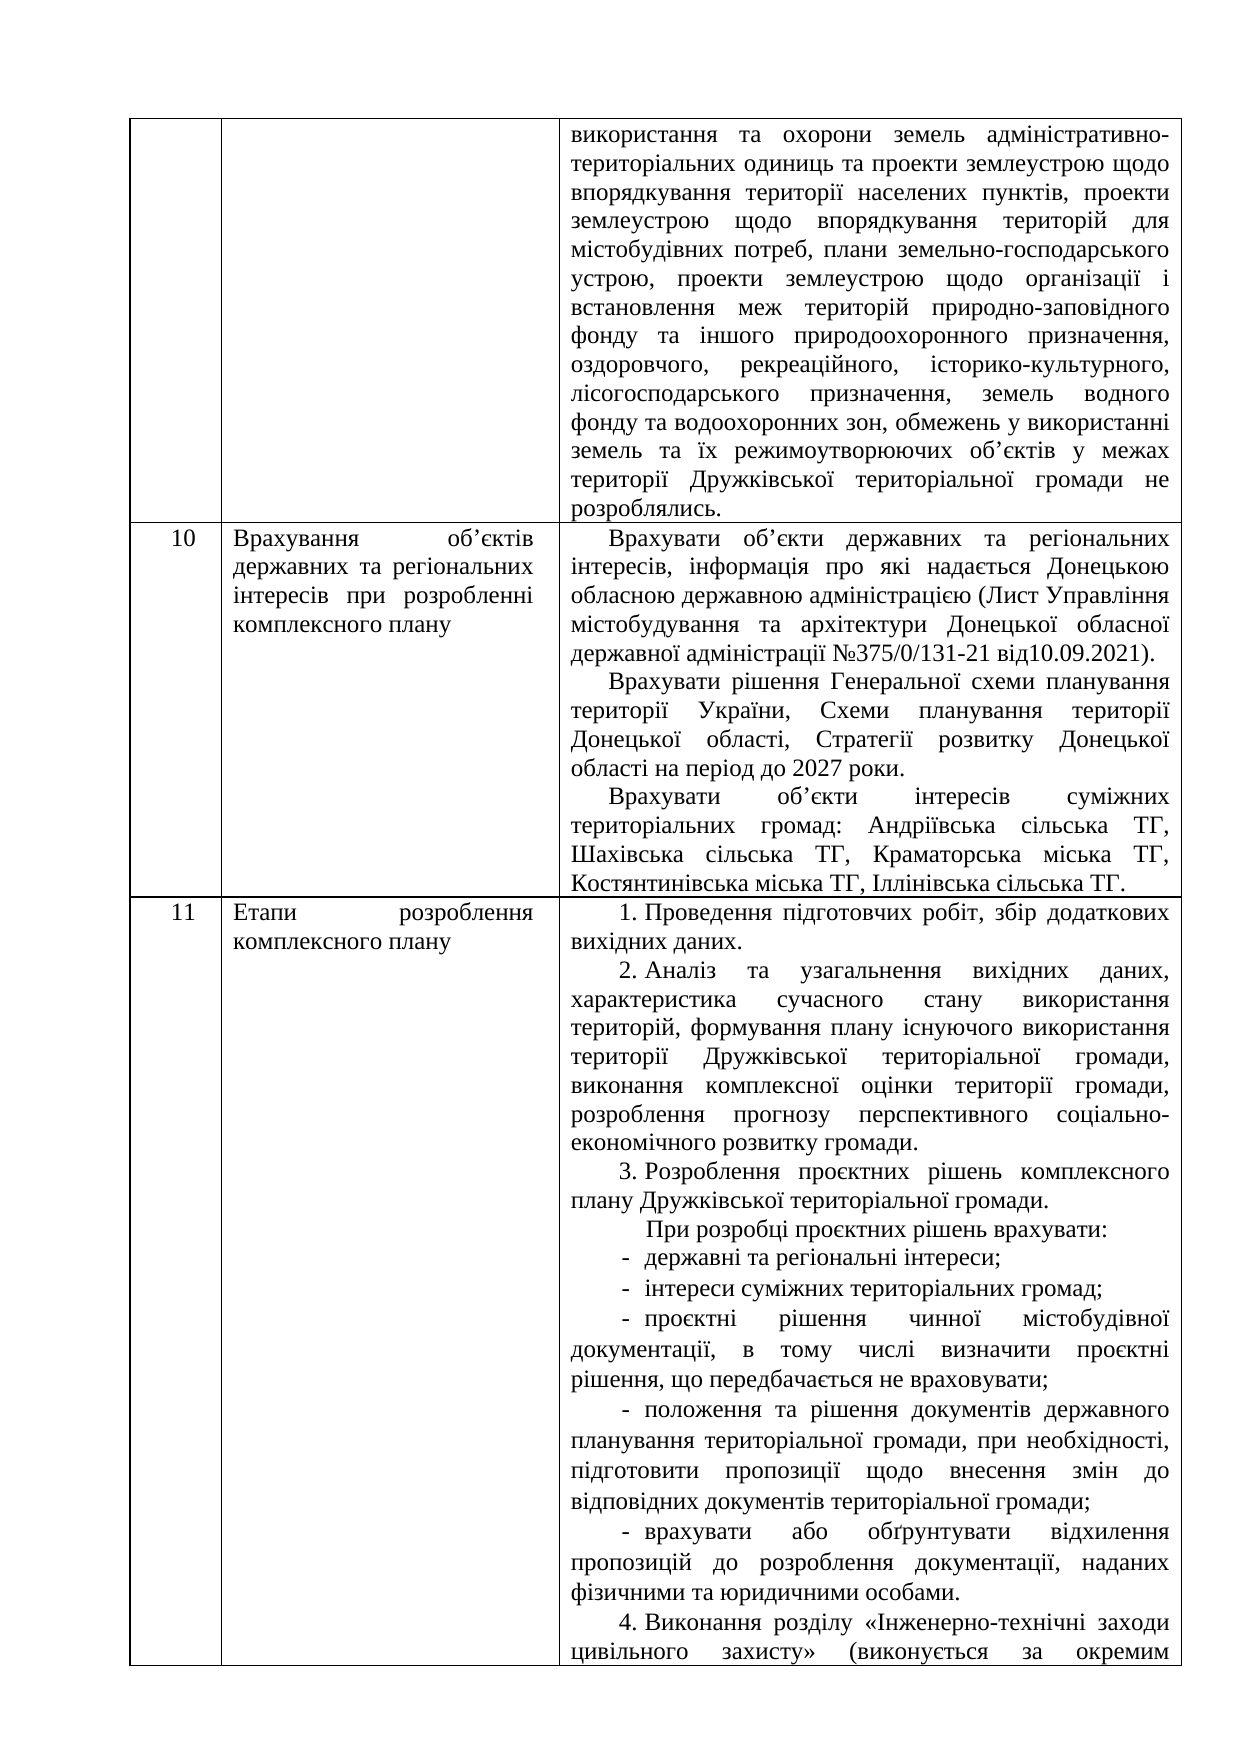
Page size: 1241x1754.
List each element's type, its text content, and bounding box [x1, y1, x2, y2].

table_cell Врахувати об’єкти державних та регіональних інтересів, інформація про які надається Донецькою обласною державною адміністрацією (Лист Управління містобудування та архітектури Донецької обласної державної адміністрації №375/0/131-21 від10.09.2021). Врахувати рішення Генеральної схеми планування території України, Схеми планування території Донецької області, Стратегії розвитку Донецької області на період до 2027 роки. Врахувати об’єкти інтересів суміжних територіальних громад: Андріївська сільська ТГ, Шахівська сільська ТГ, Краматорська міська ТГ, Костянтинівська міська ТГ, Іллінівська сільська ТГ. [560, 523, 1181, 896]
table_cell 10 [131, 523, 221, 896]
table_cell 11 [131, 898, 221, 1665]
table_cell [222, 898, 559, 1665]
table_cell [560, 898, 1181, 1665]
table_cell Врахування об’єктів державних та регіональних інтересів при розробленні комплексного плану [222, 523, 559, 896]
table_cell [560, 119, 1181, 522]
table_cell 9 [131, 119, 221, 522]
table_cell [222, 119, 559, 522]
